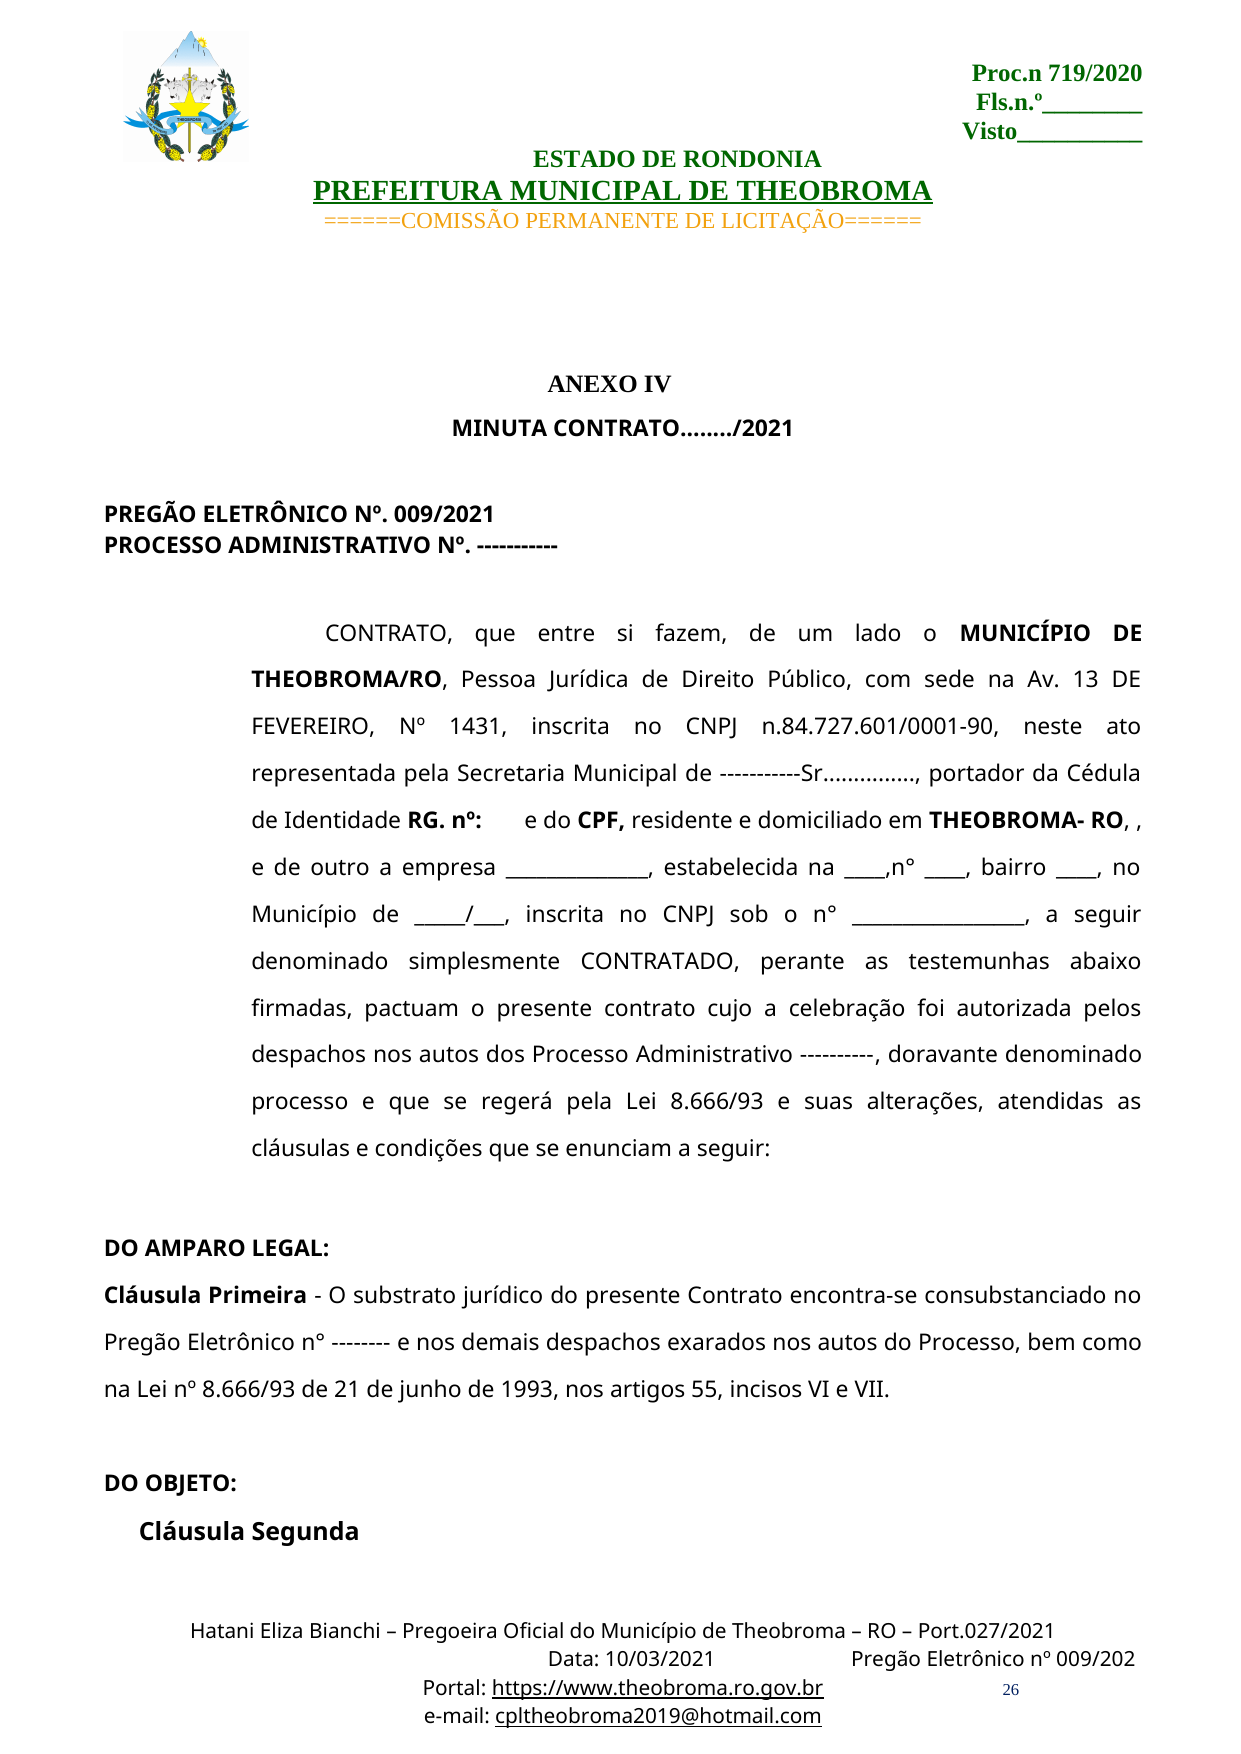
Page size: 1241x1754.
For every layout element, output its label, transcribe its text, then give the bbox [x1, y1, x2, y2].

text DO OBJETO: [103, 1466, 1142, 1498]
text MINUTA CONTRATO......../2021 [103, 412, 1142, 443]
text Cláusula Primeira - O substrato jurídico do presente Contrato encontra-se consubstanciado no Pregão Eletrônico n° -------- e nos demais despachos exarados nos autos do Processo, bem como na Lei nº 8.666/93 de 21 de junho de 1993, nos artigos 55, incisos VI e VII. [103, 1279, 1142, 1404]
text CONTRATO, que entre si fazem, de um lado o MUNICÍPIO DE THEOBROMA/RO, Pessoa Jurídica de Direito Público, com sede na Av. 13 DE FEVEREIRO, Nº 1431, inscrita no CNPJ n.84.727.601/0001-90, neste ato representada pela Secretaria Municipal de -----------Sr..............., portador da Cédula de Identidade RG. nº: e do CPF, residente e domiciliado em THEOBROMA- RO, , e de outro a empresa ______________, estabelecida na ____,n° ____, bairro ____, no Município de _____/___, inscrita no CNPJ sob o n° _________________, a seguir denominado simplesmente CONTRATADO, perante as testemunhas abaixo firmadas, pactuam o presente contrato cujo a celebração foi autorizada pelos despachos nos autos dos Processo Administrativo ----------, doravante denominado processo e que se regerá pela Lei 8.666/93 e suas alterações, atendidas as cláusulas e condições que se enunciam a seguir: [251, 616, 1142, 1163]
text PROCESSO ADMINISTRATIVO Nº. ----------- [103, 529, 1142, 560]
text DO AMPARO LEGAL: [103, 1232, 1142, 1263]
text ANEXO IV [103, 369, 721, 397]
text PREGÃO ELETRÔNICO Nº. 009/2021 [103, 498, 1142, 529]
text Cláusula Segunda [138, 1513, 374, 1547]
